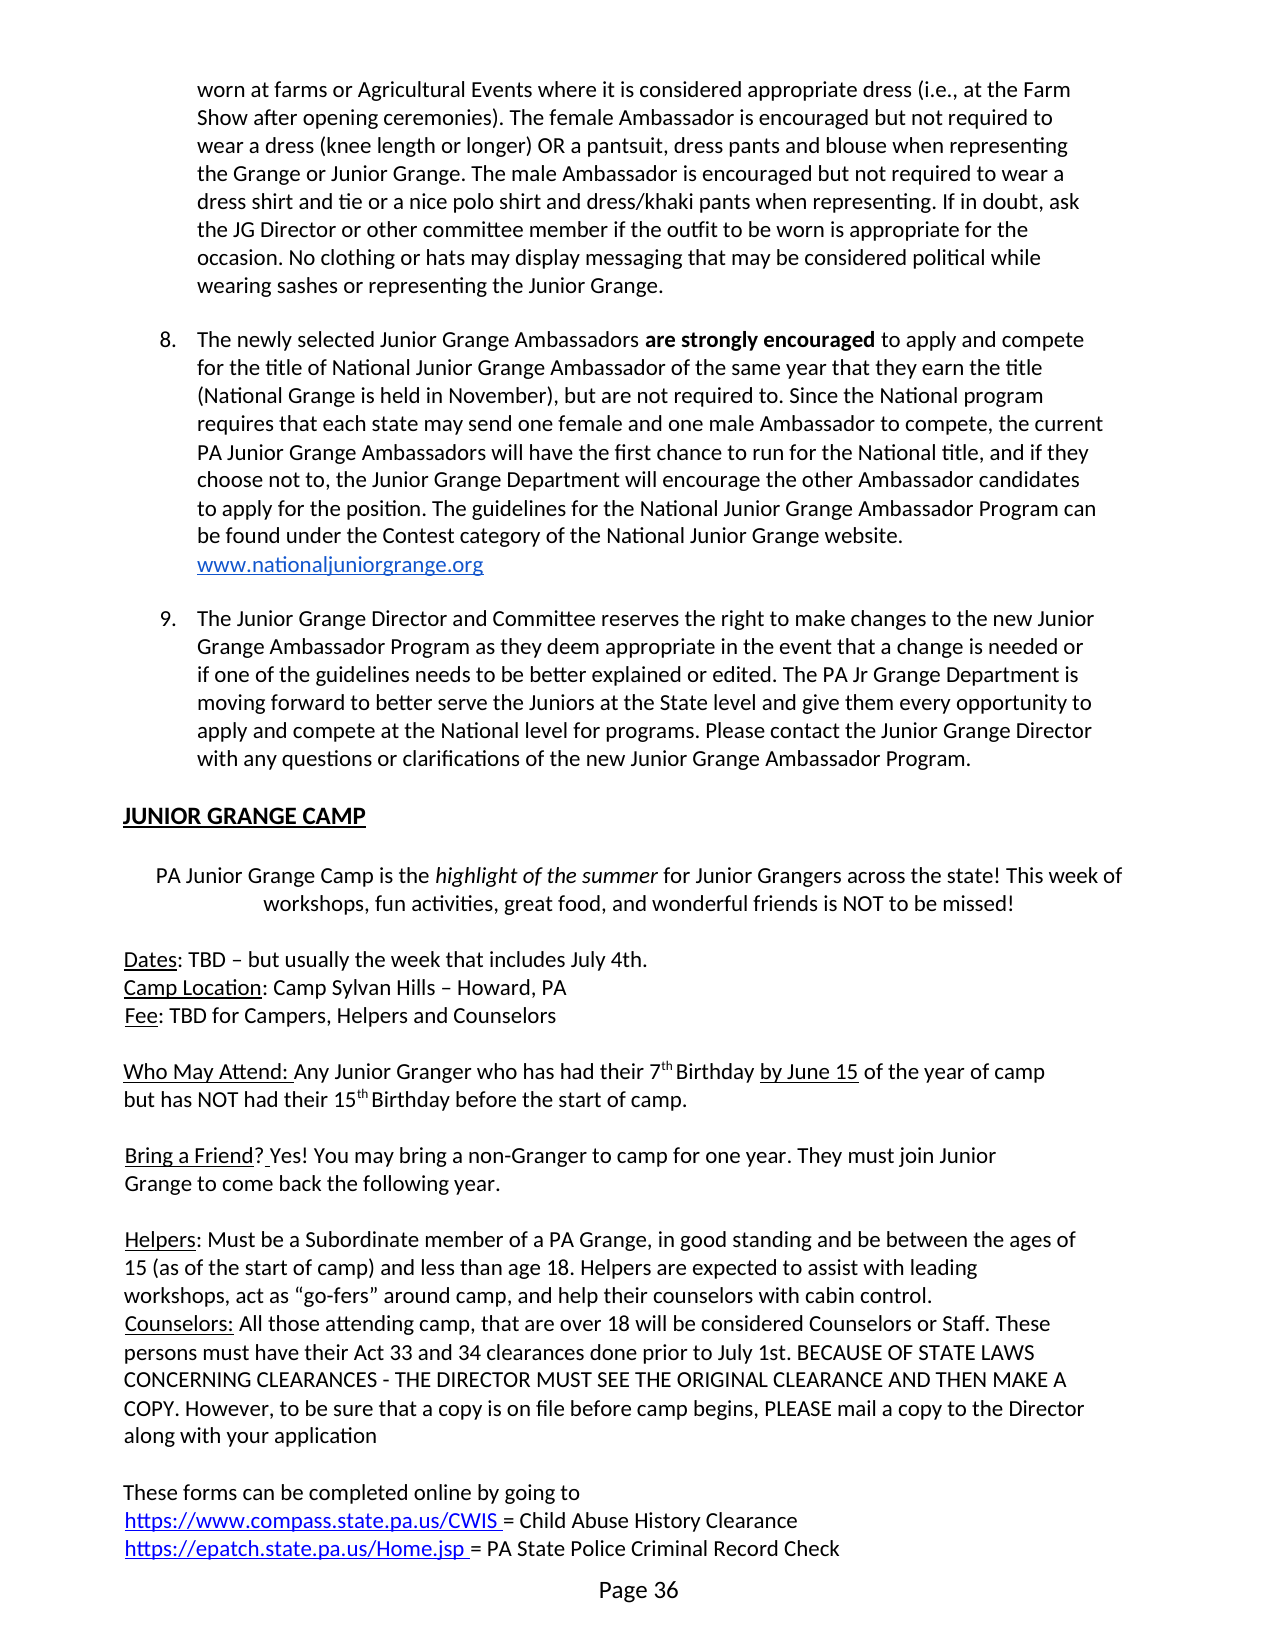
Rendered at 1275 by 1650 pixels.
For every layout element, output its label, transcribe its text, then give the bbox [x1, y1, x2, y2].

text https://www.compass.state.pa.us/CWIS = Child Abuse History Clearance [124, 1506, 1155, 1534]
text PA Junior Grange Camp is the highlight of the summer for Junior Grangers across the state! This week of workshops, fun activities, great food, and wonderful friends is NOT to be missed! [124, 861, 1155, 917]
text Who May Attend: Any Junior Granger who has had their 7th Birthday by June 15 of the year of camp but has NOT had their 15th Birthday before the start of camp. [123, 1057, 1076, 1113]
text Fee: TBD for Campers, Helpers and Counselors [124, 1001, 1155, 1029]
text Dates: TBD – but usually the week that includes July 4th. Camp Location: Camp Sylvan Hills – Howard, PA [124, 945, 1155, 1001]
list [159, 75, 1094, 326]
list The Junior Grange Director and Committee reserves the right to make changes to the new Junior Grange Ambassador Program as they deem appropriate in the event that a change is needed or if one of the guidelines needs to be better explained or edited. The PA Jr Grange Department is moving forward to better serve the Juniors at the State level and give them every opportunity to apply and compete at the National level for programs. Please contact the Junior Grange Director with any questions or clarifications of the new Junior Grange Ambassador Program. [159, 604, 1101, 772]
text These forms can be completed online by going to [123, 1478, 1155, 1506]
text https://epatch.state.pa.us/Home.jsp = PA State Police Criminal Record Check [124, 1534, 1155, 1562]
text Counselors: All those attending camp, that are over 18 will be considered Counselors or Staff. These persons must have their Act 33 and 34 clearances done prior to July 1st. BECAUSE OF STATE LAWS CONCERNING CLEARANCES - THE DIRECTOR MUST SEE THE ORIGINAL CLEARANCE AND THEN MAKE A COPY. However, to be sure that a copy is on file before camp begins, PLEASE mail a copy to the Director along with your application [124, 1309, 1089, 1450]
text JUNIOR GRANGE CAMP [123, 800, 1155, 831]
text Helpers: Must be a Subordinate member of a PA Grange, in good standing and be between the ages of 15 (as of the start of camp) and less than age 18. Helpers are expected to assist with leading workshops, act as “go-fers” around camp, and help their counselors with cabin control. [124, 1226, 1089, 1309]
text Bring a Friend? Yes! You may bring a non-Granger to camp for one year. They must join Junior Grange to come back the following year. [124, 1141, 1066, 1197]
list The newly selected Junior Grange Ambassadors are strongly encouraged to apply and compete for the title of National Junior Grange Ambassador of the same year that they earn the title (National Grange is held in November), but are not required to. Since the National program requires that each state may send one female and one male Ambassador to compete, the current PA Junior Grange Ambassadors will have the first chance to run for the National title, and if they choose not to, the Junior Grange Department will encourage the other Ambassador candidates to apply for the position. The guidelines for the National Junior Grange Ambassador Program can be found under the Contest category of the National Junior Grange website. www.nationaljuniorgrange.org [159, 326, 1105, 604]
